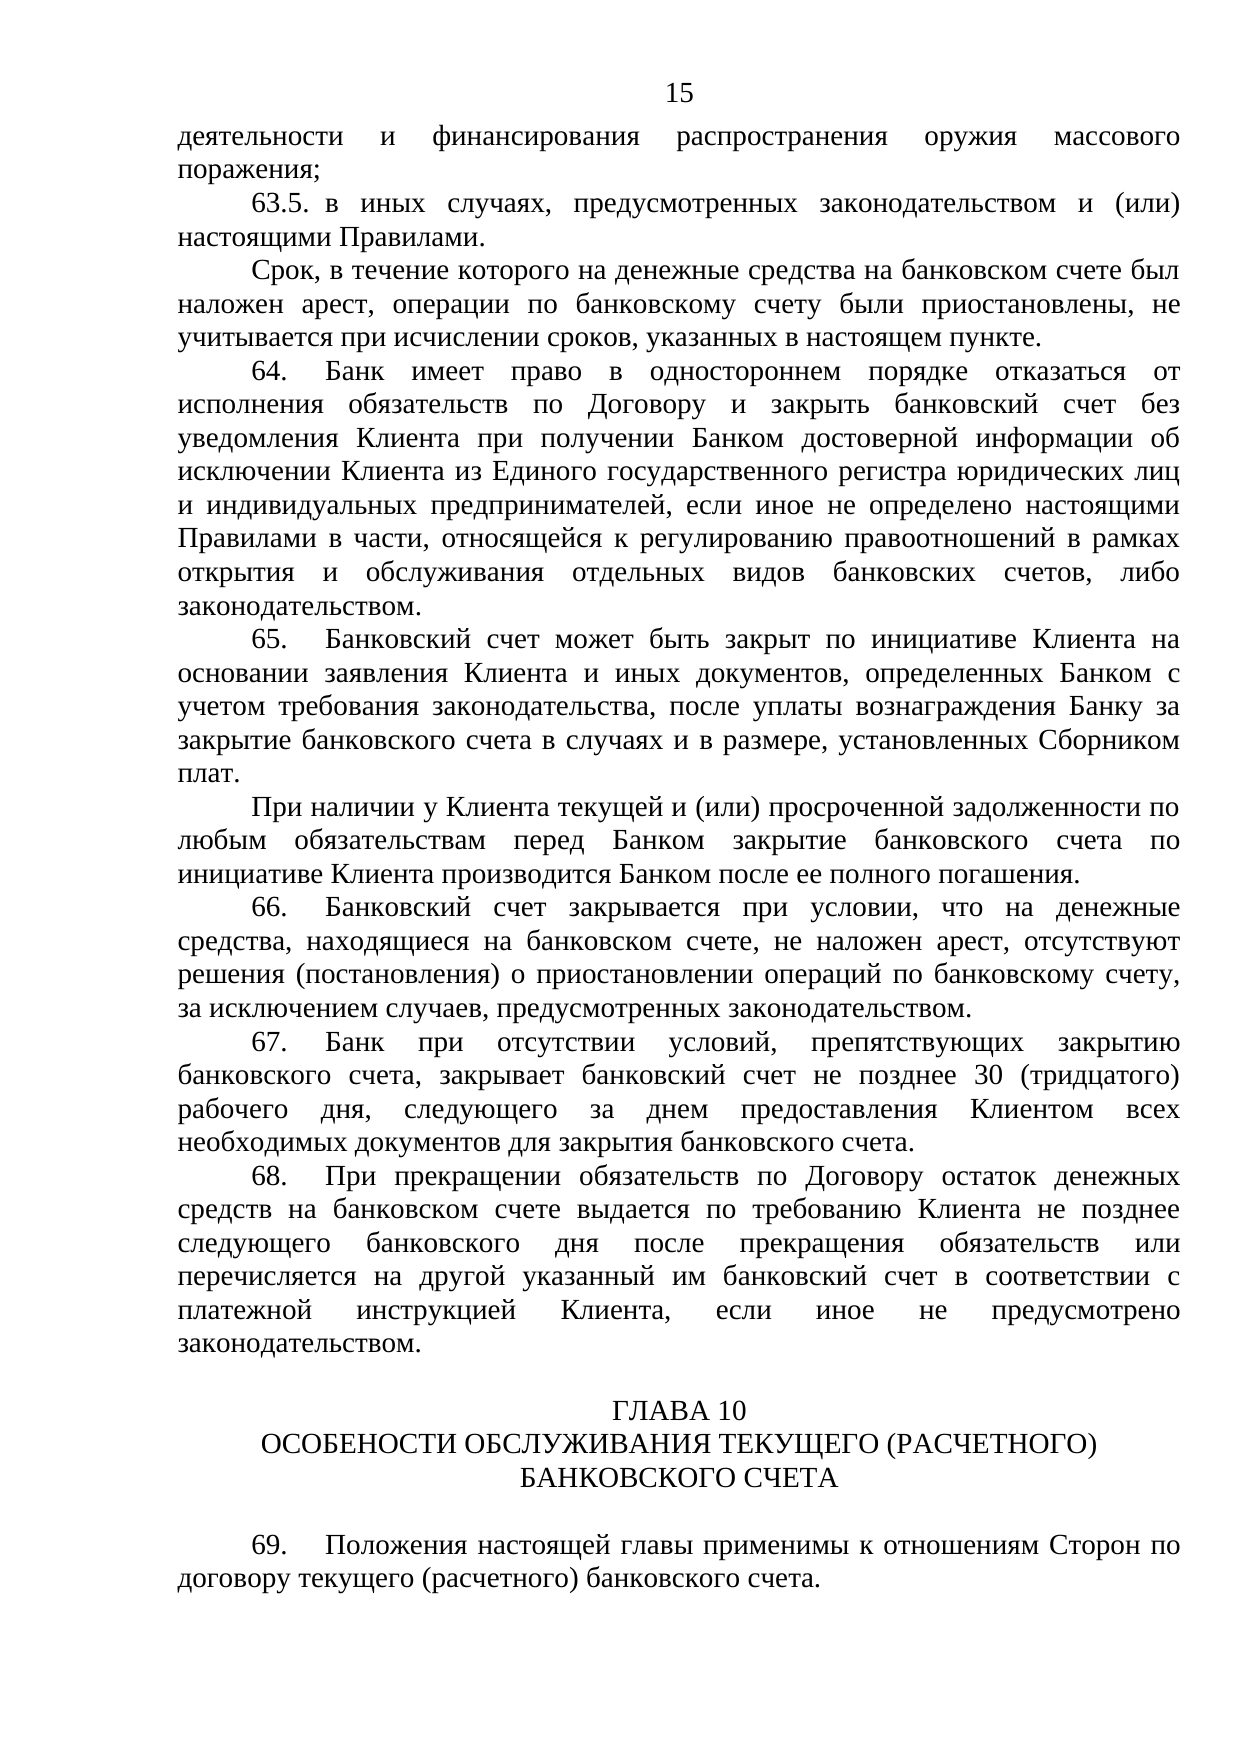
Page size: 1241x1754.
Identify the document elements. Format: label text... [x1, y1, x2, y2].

text Срок, в течение которого на денежные средства на банковском счете был наложен арест, операции по банковскому счету были приостановлены, не учитывается при исчислении сроков, указанных в настоящем пункте. [177, 252, 1181, 353]
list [177, 118, 1181, 185]
list Положения настоящей главы применимы к отношениям Сторон по договору текущего (расчетного) банковского счета. [177, 1527, 1181, 1594]
text ОСОБЕНОСТИ ОБСЛУЖИВАНИЯ ТЕКУЩЕГО (РАСЧЕТНОГО) БАНКОВСКОГО СЧЕТА [177, 1426, 1181, 1493]
list Банк имеет право в одностороннем порядке отказаться от исполнения обязательств по Договору и закрыть банковский счет без уведомления Клиента при получении Банком достоверной информации об исключении Клиента из Единого государственного регистра юридических лиц и индивидуальных предпринимателей, если иное не определено настоящими Правилами в части, относящейся к регулированию правоотношений в рамках открытия и обслуживания отдельных видов банковских счетов, либо законодательством. [177, 353, 1181, 621]
list Банковский счет закрывается при условии, что на денежные средства, находящиеся на банковском счете, не наложен арест, отсутствуют решения (постановления) о приостановлении операций по банковскому счету, за исключением случаев, предусмотренных законодательством. [177, 889, 1181, 1024]
text При наличии у Клиента текущей и (или) просроченной задолженности по любым обязательствам перед Банком закрытие банковского счета по инициативе Клиента производится Банком после ее полного погашения. [177, 789, 1181, 889]
list в иных случаях, предусмотренных законодательством и (или) настоящими Правилами. [177, 185, 1181, 252]
list Банковский счет может быть закрыт по инициативе Клиента на основании заявления Клиента и иных документов, определенных Банком с учетом требования законодательства, после уплаты вознаграждения Банку за закрытие банковского счета в случаях и в размере, установленных Сборником плат. [177, 621, 1181, 789]
list При прекращении обязательств по Договору остаток денежных средств на банковском счете выдается по требованию Клиента не позднее следующего банковского дня после прекращения обязательств или перечисляется на другой указанный им банковский счет в соответствии с платежной инструкцией Клиента, если иное не предусмотрено законодательством. [177, 1158, 1181, 1359]
list Банк при отсутствии условий, препятствующих закрытию банковского счета, закрывает банковский счет не позднее 30 (тридцатого) рабочего дня, следующего за днем предоставления Клиентом всех необходимых документов для закрытия банковского счета. [177, 1024, 1181, 1158]
text ГЛАВА 10 [177, 1393, 1181, 1426]
